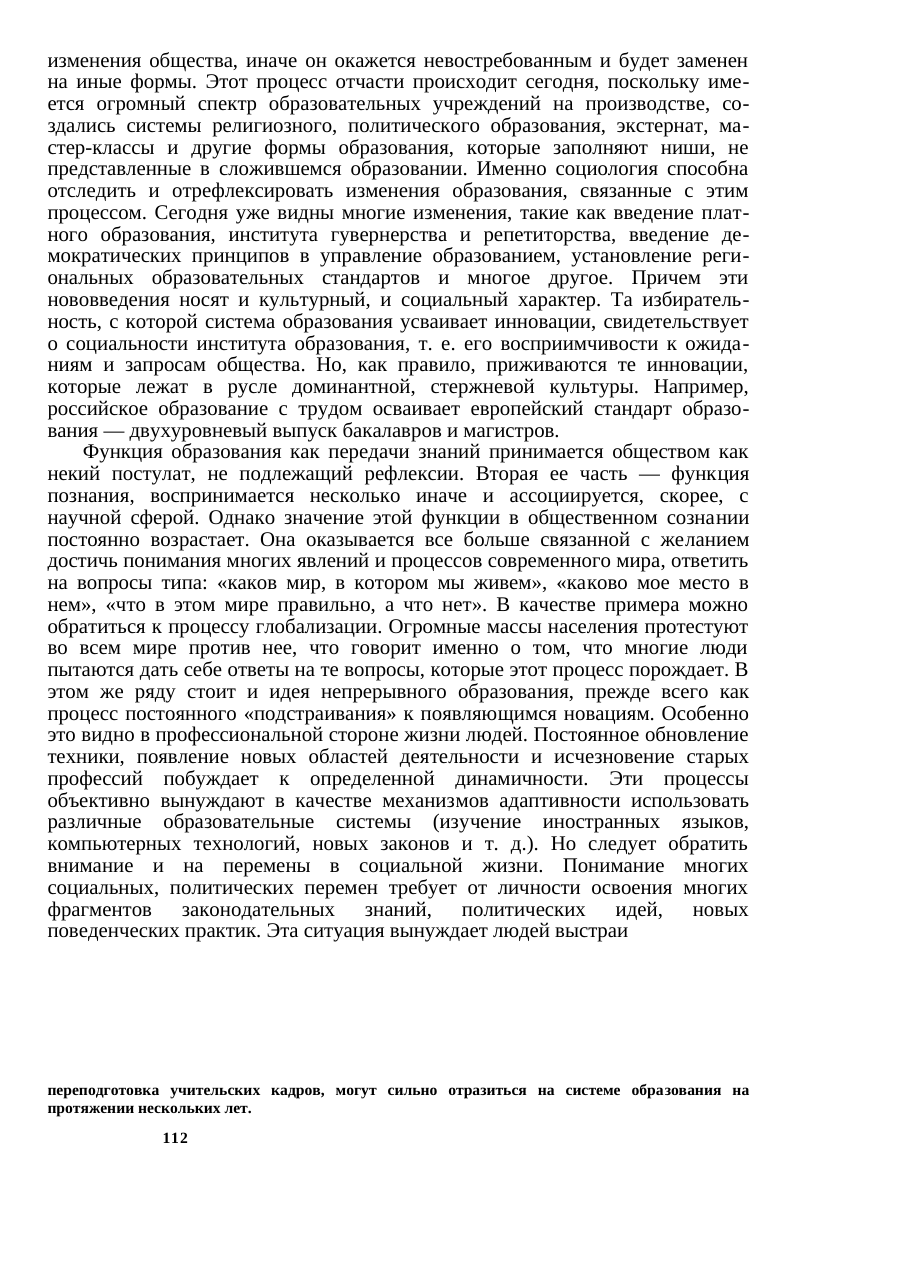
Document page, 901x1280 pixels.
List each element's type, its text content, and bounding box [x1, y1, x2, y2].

text Функция образования как передачи знаний принимается обществом как некий постулат, не подлежащий рефлексии. Вторая ее часть — функция познания, воспринимается несколько иначе и ассоциируется, скорее, с научной сферой. Однако значение этой функции в общественном сознании постоянно возрастает. Она оказывается все больше связанной с желанием достичь понимания многих явлений и процессов современного мира, ответить на вопросы типа: «каков мир, в котором мы живем», «каково мое место в нем», «что в этом мире правильно, а что нет». В качестве примера можно обратиться к процессу глобализации. Огромные массы населения протестуют во всем мире против нее, что говорит именно о том, что многие люди пытаются дать себе ответы на те вопросы, которые этот процесс порождает. В этом же ряду стоит и идея непрерывного образования, прежде всего как процесс постоянного «подстраивания» к появляющимся новациям. Особенно это видно в профессиональной стороне жизни людей. Постоянное обновление техники, появление новых областей деятельности и исчезновение старых профессий побуждает к определенной динамичности. Эти процессы объективно вынуждают в качестве механизмов адаптивности использовать различные образовательные системы (изучение иностранных языков, компьютерных технологий, новых законов и т. д.). Но следует обратить внимание и на перемены в социальной жизни. Понимание многих социальных, политических перемен требует от личности освоения многих фрагментов законодательных знаний, политических идей, новых поведенческих практик. Эта ситуация вынуждает людей выстраи [47, 441, 749, 942]
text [47, 49, 749, 441]
